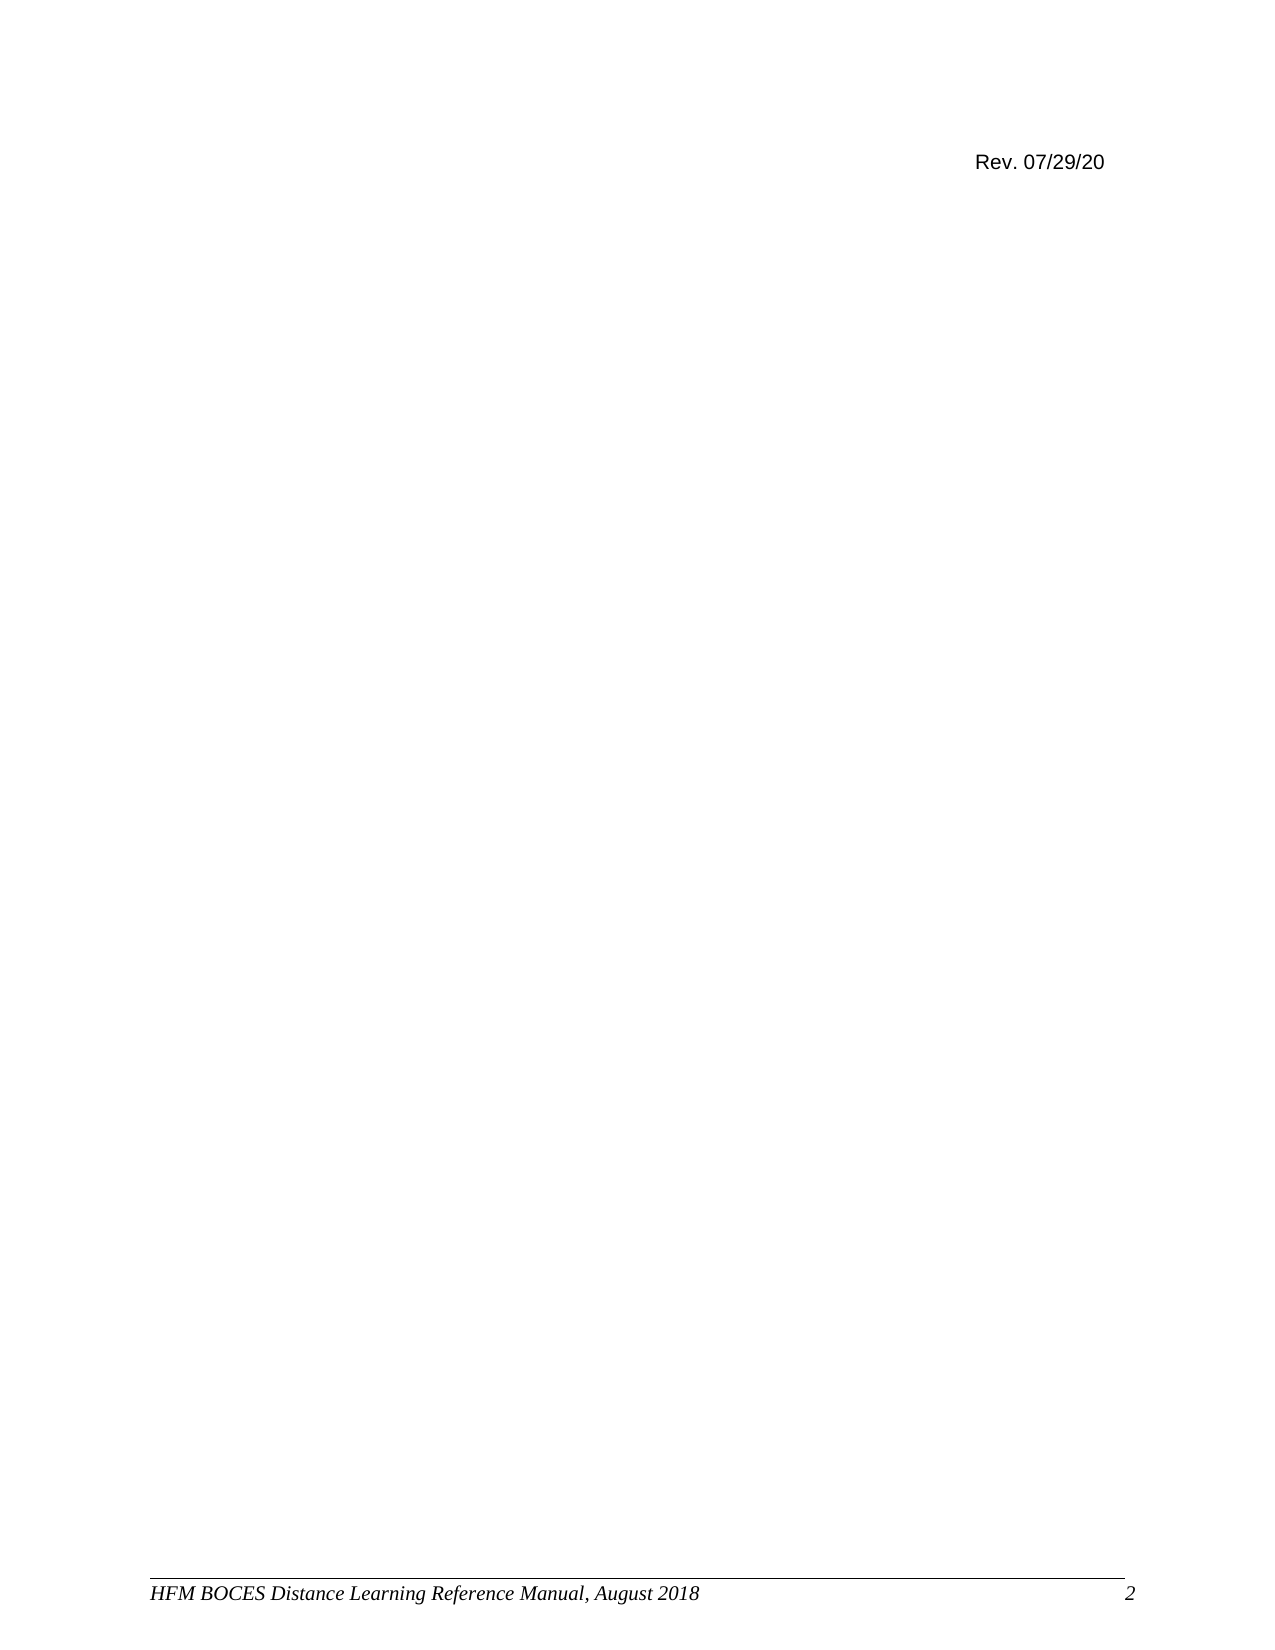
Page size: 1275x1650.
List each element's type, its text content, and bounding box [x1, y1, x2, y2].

text Rev. 07/29/20 [975, 150, 1170, 174]
